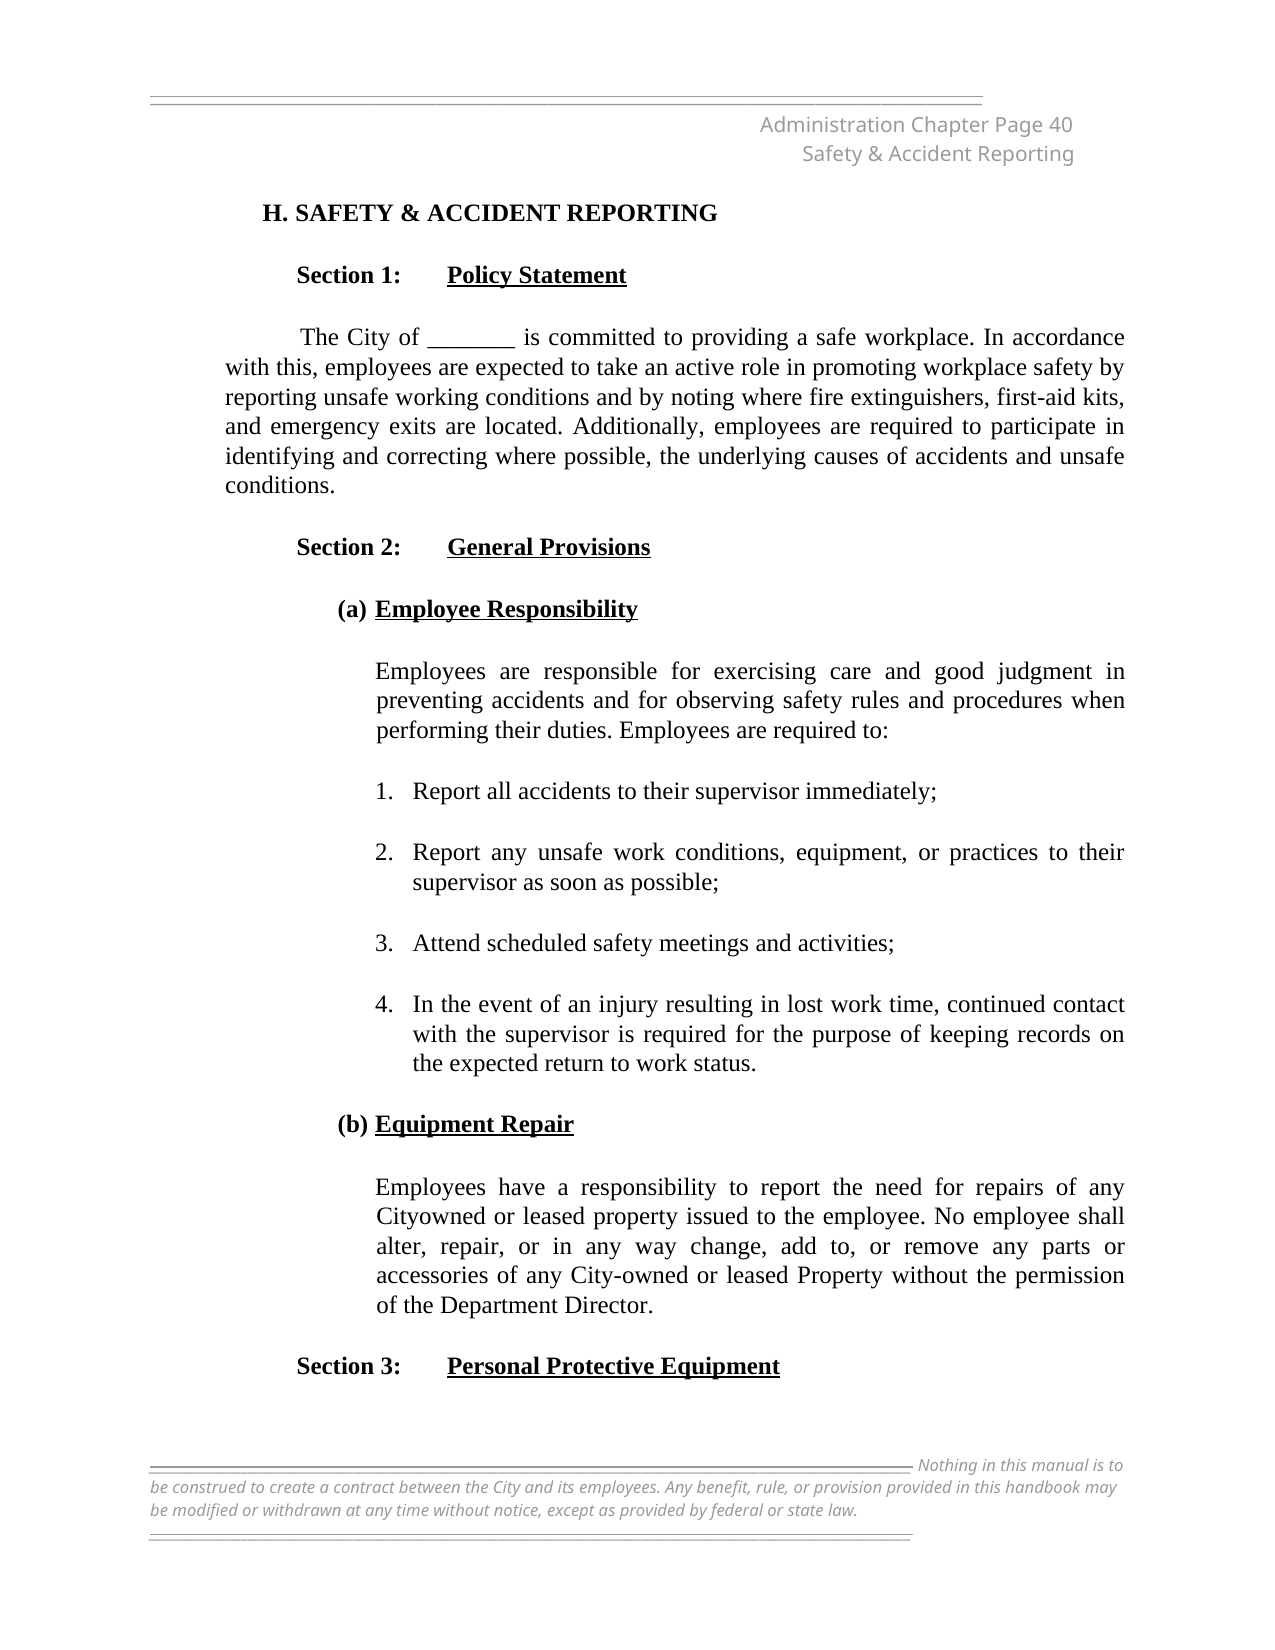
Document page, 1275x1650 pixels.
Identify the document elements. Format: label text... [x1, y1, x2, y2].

list In the event of an injury resulting in lost work time, continued contact with the supervisor is required for the purpose of keeping records on the expected return to work status. [375, 989, 1126, 1077]
text Section 1: Policy Statement [187, 260, 1126, 289]
text Employees have a responsibility to report the need for repairs of any Cityowned or leased property issued to the employee. No employee shall alter, repair, or in any way change, add to, or remove any parts or accessories of any City-owned or leased Property without the permission of the Department Director. [375, 1172, 1126, 1319]
list Equipment Repair [337, 1109, 1126, 1138]
text Section 2: General Provisions [187, 532, 1126, 560]
list Employee Responsibility [337, 594, 1126, 622]
subtitle H. SAFETY & ACCIDENT REPORTING [262, 198, 1126, 227]
list Attend scheduled safety meetings and activities; [375, 928, 1126, 957]
list Report all accidents to their supervisor immediately; [375, 776, 1126, 805]
text Employees are responsible for exercising care and good judgment in preventing accidents and for observing safety rules and procedures when performing their duties. Employees are required to: [375, 656, 1126, 744]
text The City of _______ is committed to providing a safe workplace. In accordance with this, employees are expected to take an active role in promoting workplace safety by reporting unsafe working conditions and by noting where fire extinguishers, first-aid kits, and emergency exits are located. Additionally, employees are required to participate in identifying and correcting where possible, the underlying causes of accidents and unsafe conditions. [225, 322, 1126, 499]
text Section 3: Personal Protective Equipment [187, 1351, 1126, 1380]
list Report any unsafe work conditions, equipment, or practices to their supervisor as soon as possible; [375, 837, 1126, 896]
